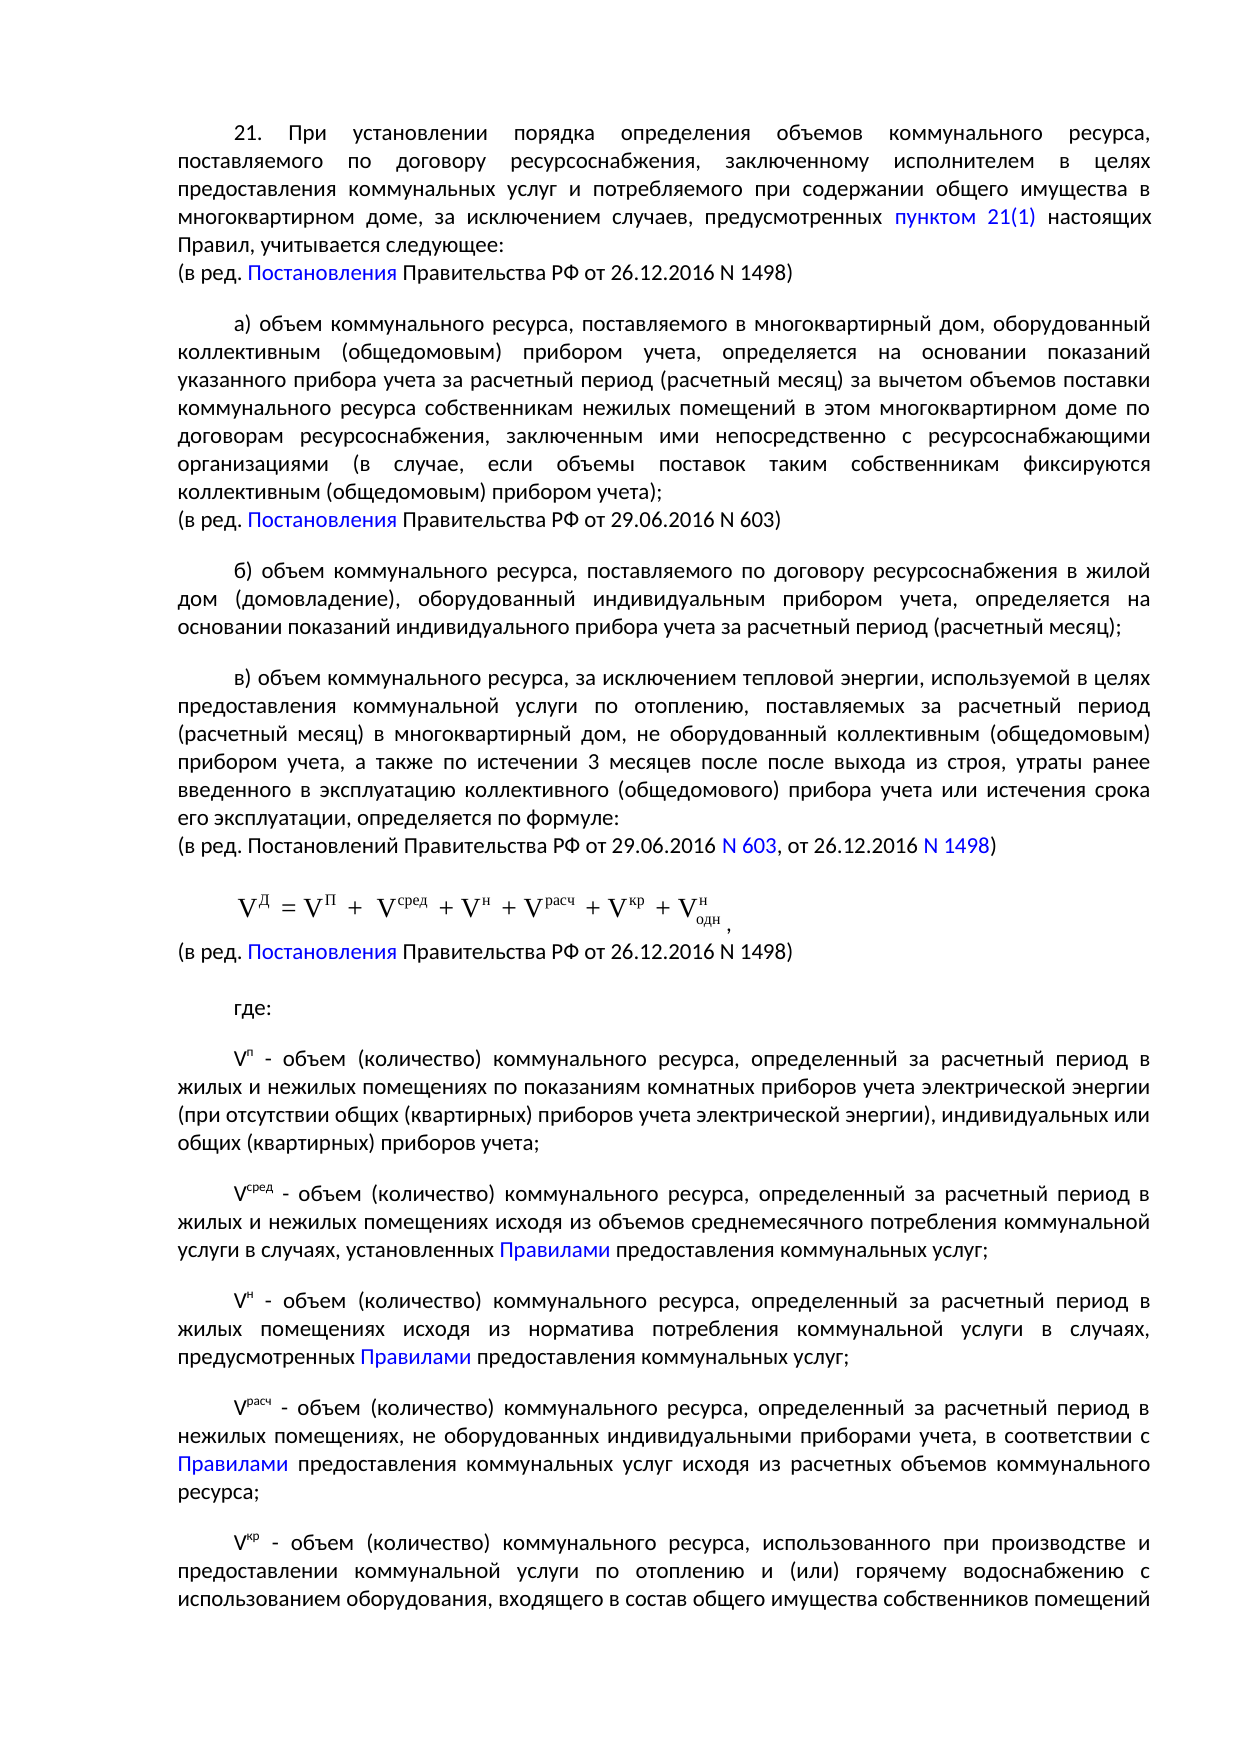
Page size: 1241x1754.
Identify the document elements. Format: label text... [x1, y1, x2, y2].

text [177, 1528, 1152, 1612]
text Vсред - объем (количество) коммунального ресурса, определенный за расчетный период в жилых и нежилых помещениях исходя из объемов среднемесячного потребления коммунальной услуги в случаях, установленных Правилами предоставления коммунальных услуг; [177, 1179, 1152, 1263]
text а) объем коммунального ресурса, поставляемого в многоквартирный дом, оборудованный коллективным (общедомовым) прибором учета, определяется на основании показаний указанного прибора учета за расчетный период (расчетный месяц) за вычетом объемов поставки коммунального ресурса собственникам нежилых помещений в этом многоквартирном доме по договорам ресурсоснабжения, заключенным ими непосредственно с ресурсоснабжающими организациями (в случае, если объемы поставок таким собственникам фиксируются коллективным (общедомовым) прибором учета); [177, 309, 1152, 505]
text 21. При установлении порядка определения объемов коммунального ресурса, поставляемого по договору ресурсоснабжения, заключенному исполнителем в целях предоставления коммунальных услуг и потребляемого при содержании общего имущества в многоквартирном доме, за исключением случаев, предусмотренных пунктом 21(1) настоящих Правил, учитывается следующее: [177, 118, 1152, 258]
text Vн - объем (количество) коммунального ресурса, определенный за расчетный период в жилых помещениях исходя из норматива потребления коммунальной услуги в случаях, предусмотренных Правилами предоставления коммунальных услуг; [177, 1286, 1152, 1370]
text б) объем коммунального ресурса, поставляемого по договору ресурсоснабжения в жилой дом (домовладение), оборудованный индивидуальным прибором учета, определяется на основании показаний индивидуального прибора учета за расчетный период (расчетный месяц); [177, 556, 1152, 640]
text (в ред. Постановлений Правительства РФ от 29.06.2016 N 603, от 26.12.2016 N 1498) [177, 831, 1152, 859]
text (в ред. Постановления Правительства РФ от 29.06.2016 N 603) [177, 505, 1152, 533]
text Vрасч - объем (количество) коммунального ресурса, определенный за расчетный период в нежилых помещениях, не оборудованных индивидуальными приборами учета, в соответствии с Правилами предоставления коммунальных услуг исходя из расчетных объемов коммунального ресурса; [177, 1393, 1152, 1505]
text (в ред. Постановления Правительства РФ от 26.12.2016 N 1498) [177, 937, 1152, 965]
text , [177, 887, 1152, 937]
text в) объем коммунального ресурса, за исключением тепловой энергии, используемой в целях предоставления коммунальной услуги по отоплению, поставляемых за расчетный период (расчетный месяц) в многоквартирный дом, не оборудованный коллективным (общедомовым) прибором учета, а также по истечении 3 месяцев после после выхода из строя, утраты ранее введенного в эксплуатацию коллективного (общедомового) прибора учета или истечения срока его эксплуатации, определяется по формуле: [177, 663, 1152, 831]
text Vп - объем (количество) коммунального ресурса, определенный за расчетный период в жилых и нежилых помещениях по показаниям комнатных приборов учета электрической энергии (при отсутствии общих (квартирных) приборов учета электрической энергии), индивидуальных или общих (квартирных) приборов учета; [177, 1044, 1152, 1156]
text (в ред. Постановления Правительства РФ от 26.12.2016 N 1498) [177, 258, 1152, 286]
text где: [177, 993, 1152, 1021]
